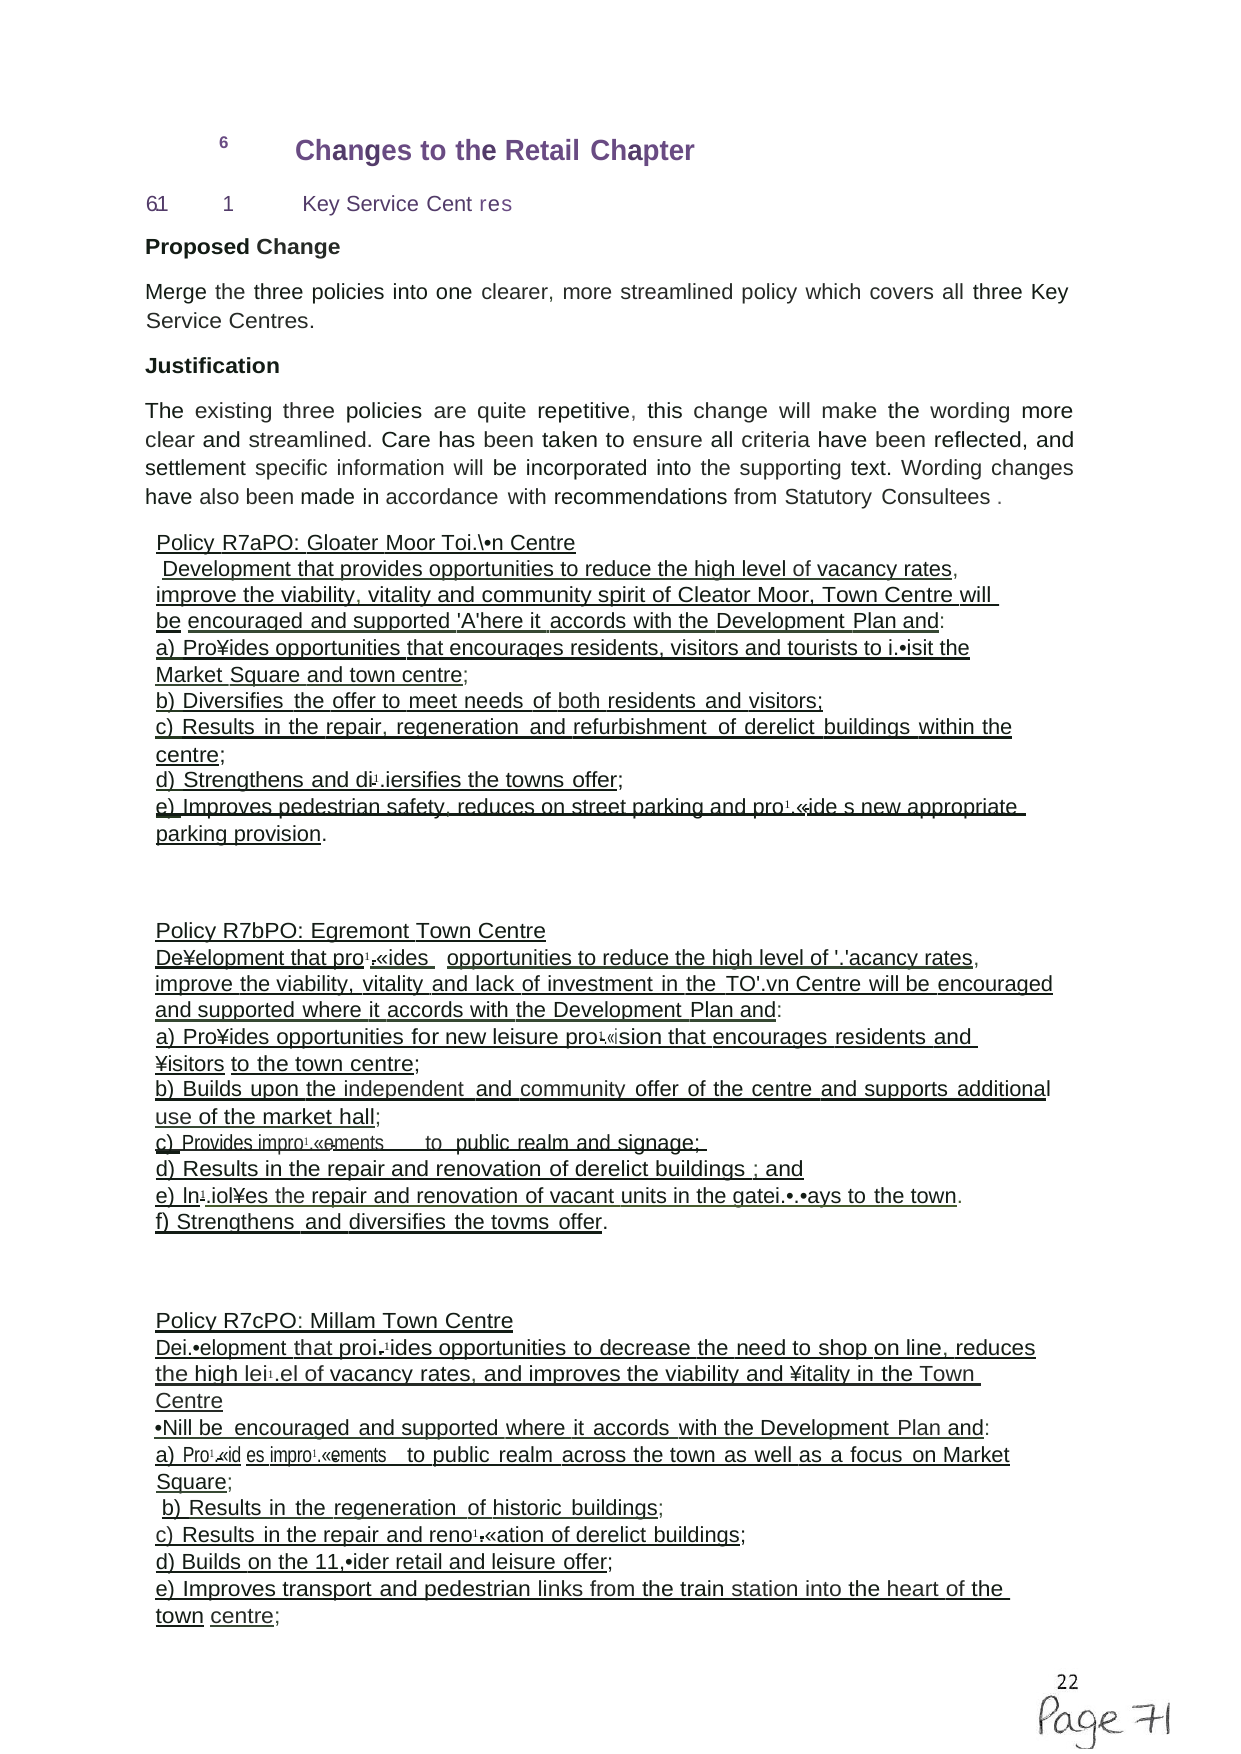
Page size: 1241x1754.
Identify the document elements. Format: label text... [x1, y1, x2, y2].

text Justification [145, 353, 1213, 378]
text Development that provides opportunities to reduce the high level of vacancy rates, improve the viability, vitality and community spirit of Cleator Moor, Town Centre will be encouraged and supported 'A'here it accords with the Development Plan and: [156, 556, 1017, 634]
text Policy R7bPO: Egremont Town Centre [155, 918, 1213, 943]
list Pro¥ides opportunities that encourages residents, visitors and tourists to i.•isit the Market Square and town centre; [155, 635, 988, 687]
list Pro¥ides opportunities for new leisure pro1.«ision that encourages residents and ¥isitors to the town centre; [155, 1024, 1045, 1076]
list Strengthens and diversifies the tovms offer. [155, 1208, 1213, 1234]
list Results in the regeneration of historic buildings; [162, 1496, 1213, 1520]
list Results in the repair and reno1.«ation of derelict buildings; d) Builds on the 11,•ider retail and leisure offer; [155, 1521, 747, 1574]
list Improves transport and pedestrian links from the train station into the heart of the town centre; [155, 1576, 1051, 1628]
text Policy R7cPO: Millam Town Centre [155, 1308, 1213, 1334]
text use of the market hall; [155, 1104, 1213, 1129]
text Policy R7aPO: Gloater Moor Toi.\•n Centre [156, 530, 1213, 555]
list Diversifies the offer to meet needs of both residents and visitors; [156, 688, 1213, 713]
text •Nill be encouraged and supported where it accords with the Development Plan and: [154, 1415, 1213, 1440]
text The existing three policies are quite repetitive, this change will make the wording more clear and streamlined. Care has been taken to ensure all criteria have been reflected, and settlement specific information will be incorporated into the supporting text. Wording changes have also been made in accordance with recommendations from Statutory Consultees . [144, 398, 1074, 509]
text Proposed Change [145, 233, 1213, 259]
list Pro1.«id es impro1.«ements to public realm across the town as well as a focus on Market Square; [155, 1442, 1032, 1494]
list Strengthens and di1.iersifies the towns offer; [156, 769, 1213, 792]
text Merge the three policies into one clearer, more streamlined policy which covers all three Key Service Centres. [145, 279, 1069, 333]
list 1 Key Service Cent res [146, 191, 1213, 216]
list Results in the repair and renovation of derelict buildings ; and [156, 1156, 1213, 1181]
list Builds upon the independent and community offer of the centre and supports additional [155, 1078, 1213, 1102]
picture [1036, 1668, 1170, 1749]
list Provides impro1.«ements to public realm and signage; [155, 1129, 1213, 1154]
subtitle Changes to the Retail Chapter [219, 133, 1213, 166]
list Results in the repair, regeneration and refurbishment of derelict buildings within the centre; [155, 714, 1014, 767]
list Improves pedestrian safety, reduces on street parking and pro1.«ide s new appropriate parking provision. [155, 794, 1027, 846]
text Dei.•elopment that proi.1ides opportunities to decrease the need to shop on line, reduces the high lei1.el of vacancy rates, and improves the viability and ¥itality in the Town Centre [155, 1335, 1041, 1413]
text De¥elopment that pro1.«ides opportunities to reduce the high level of '.'acancy rates, improve the viability, vitality and lack of investment in the TO'.vn Centre will be encouraged and supported where it accords with the Development Plan and: [155, 944, 1055, 1022]
list ln1.iol¥es the repair and renovation of vacant units in the gatei.•.•ays to the town. [155, 1183, 1213, 1208]
